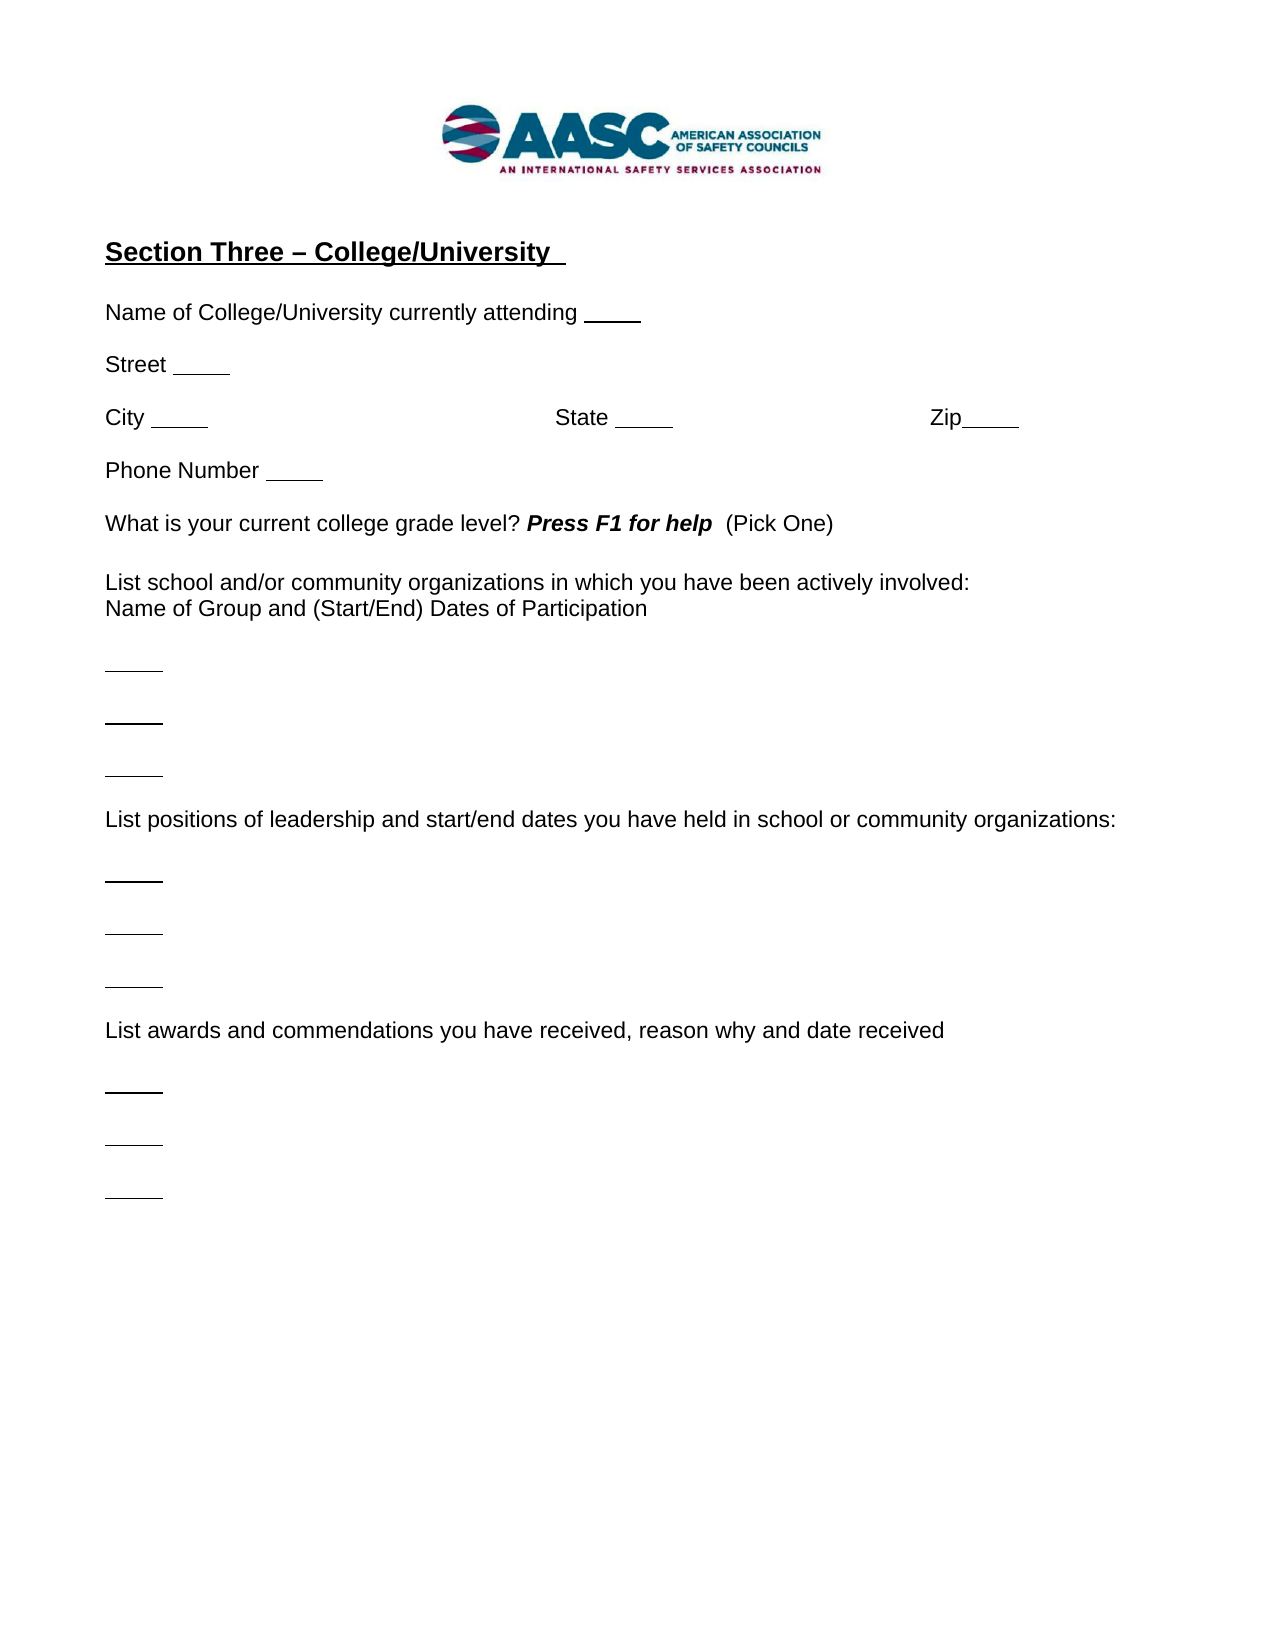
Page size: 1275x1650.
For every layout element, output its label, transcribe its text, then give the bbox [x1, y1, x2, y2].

picture [424, 75, 851, 204]
text Street [105, 351, 1170, 378]
text Name of Group and (Start/End) Dates of Participation [105, 595, 1170, 622]
text What is your current college grade level? Press F1 for help [105, 509, 1170, 536]
text Phone Number [105, 457, 1170, 483]
text City State Zip [105, 404, 1170, 430]
text Section Three – College/University [105, 236, 1170, 267]
text List school and/or community organizations in which you have been actively involved: [105, 569, 1170, 595]
text List awards and commendations you have received, reason why and date received [105, 1017, 1170, 1043]
text List positions of leadership and start/end dates you have held in school or community organizations: [105, 806, 1170, 832]
text Name of College/University currently attending [105, 299, 1170, 325]
